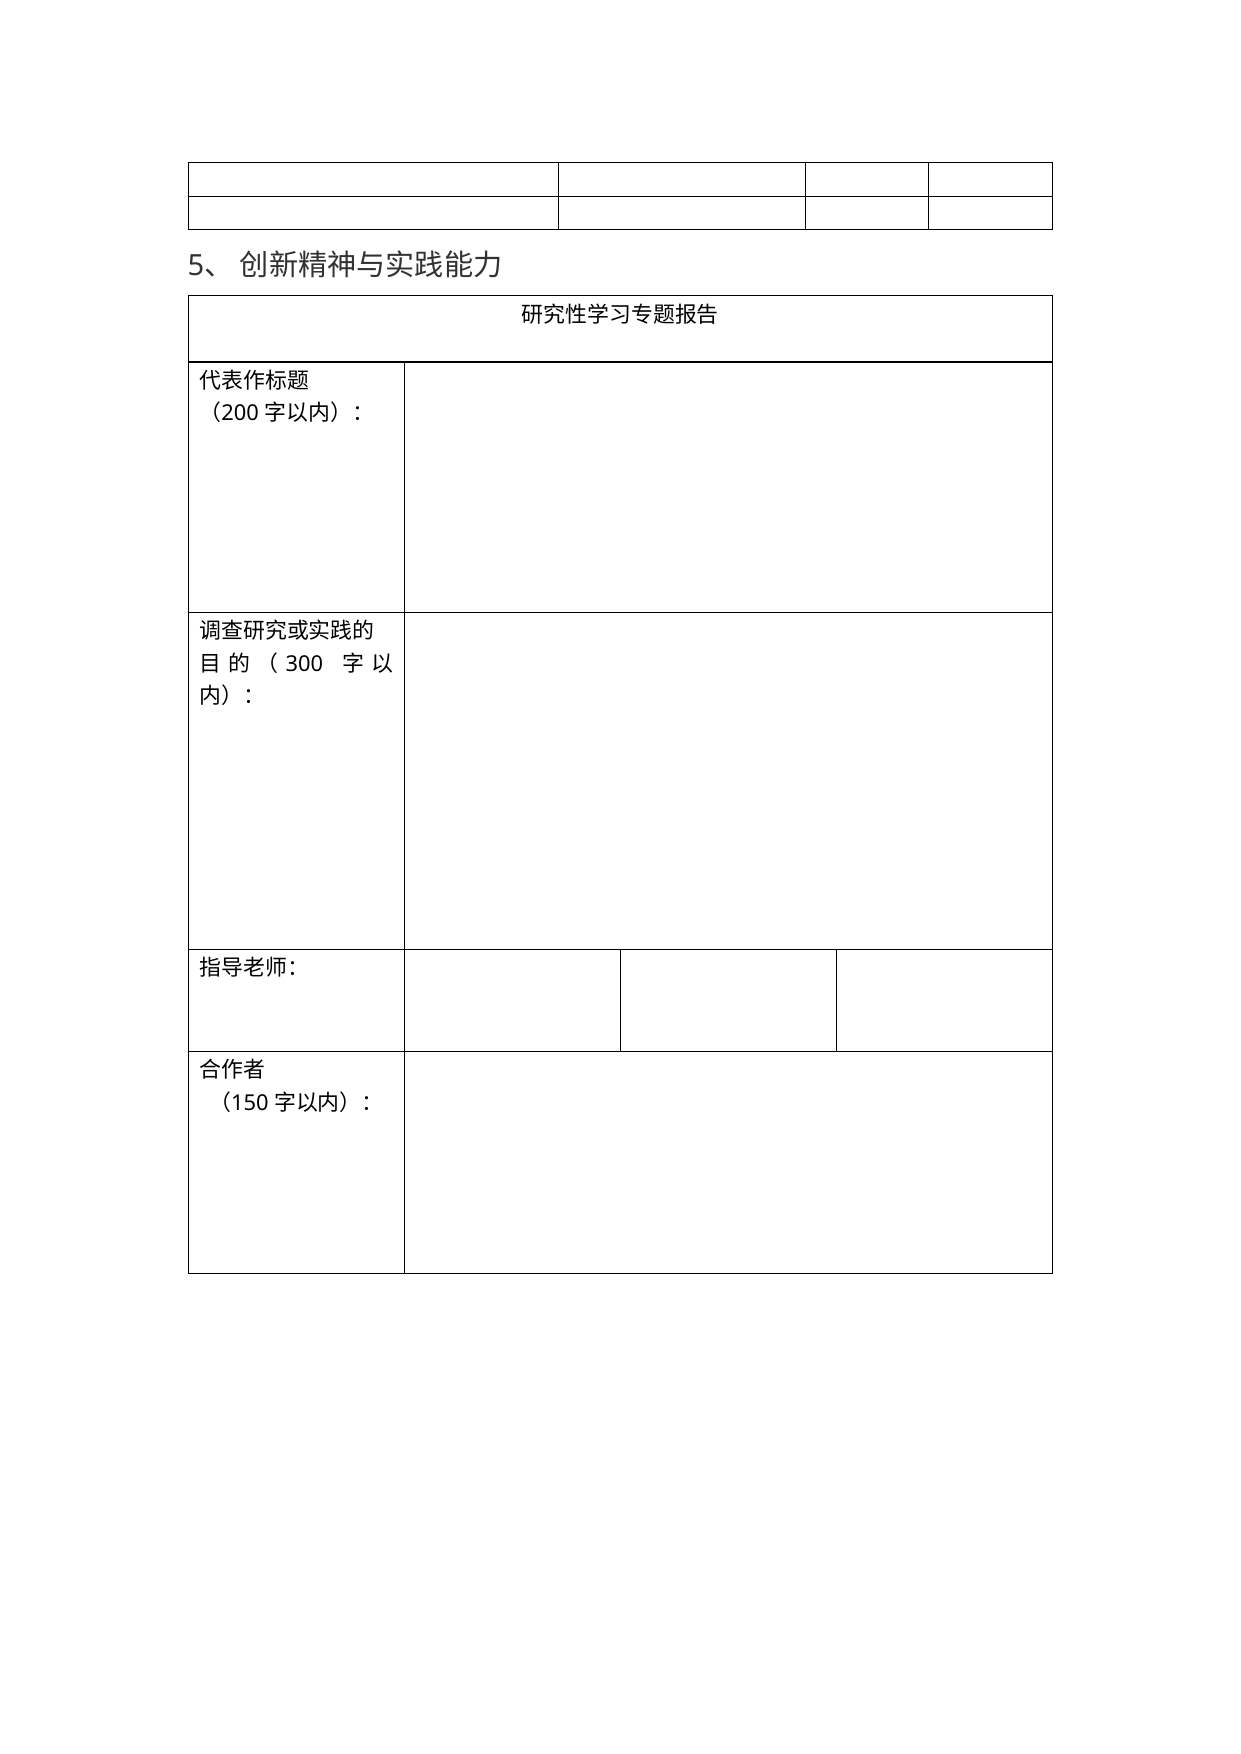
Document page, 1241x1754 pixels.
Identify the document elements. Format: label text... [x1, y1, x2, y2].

table_cell 代表作标题 （200 字以内）： [189, 363, 404, 612]
table_cell [405, 363, 1052, 612]
table_cell [929, 163, 1052, 196]
table_cell [837, 950, 1052, 1051]
table_cell [559, 163, 805, 196]
table_cell 指导老师： [189, 950, 404, 1051]
table_cell [621, 950, 836, 1051]
table_cell [405, 950, 620, 1051]
table_cell [806, 163, 928, 196]
text 5、 创新精神与实践能力 [187, 230, 1053, 295]
table_cell 调查研究或实践的 目的（300 字以内）： [189, 613, 404, 949]
table_cell [806, 197, 928, 229]
table_cell 合作者 （150 字以内）： [189, 1052, 404, 1273]
table_header 研究性学习专题报告 [189, 296, 1052, 361]
table_cell [929, 197, 1052, 229]
table_cell [405, 1052, 1052, 1273]
table_cell [189, 197, 558, 229]
table_cell [189, 163, 558, 196]
table_cell [559, 197, 805, 229]
table_cell [405, 613, 1052, 949]
